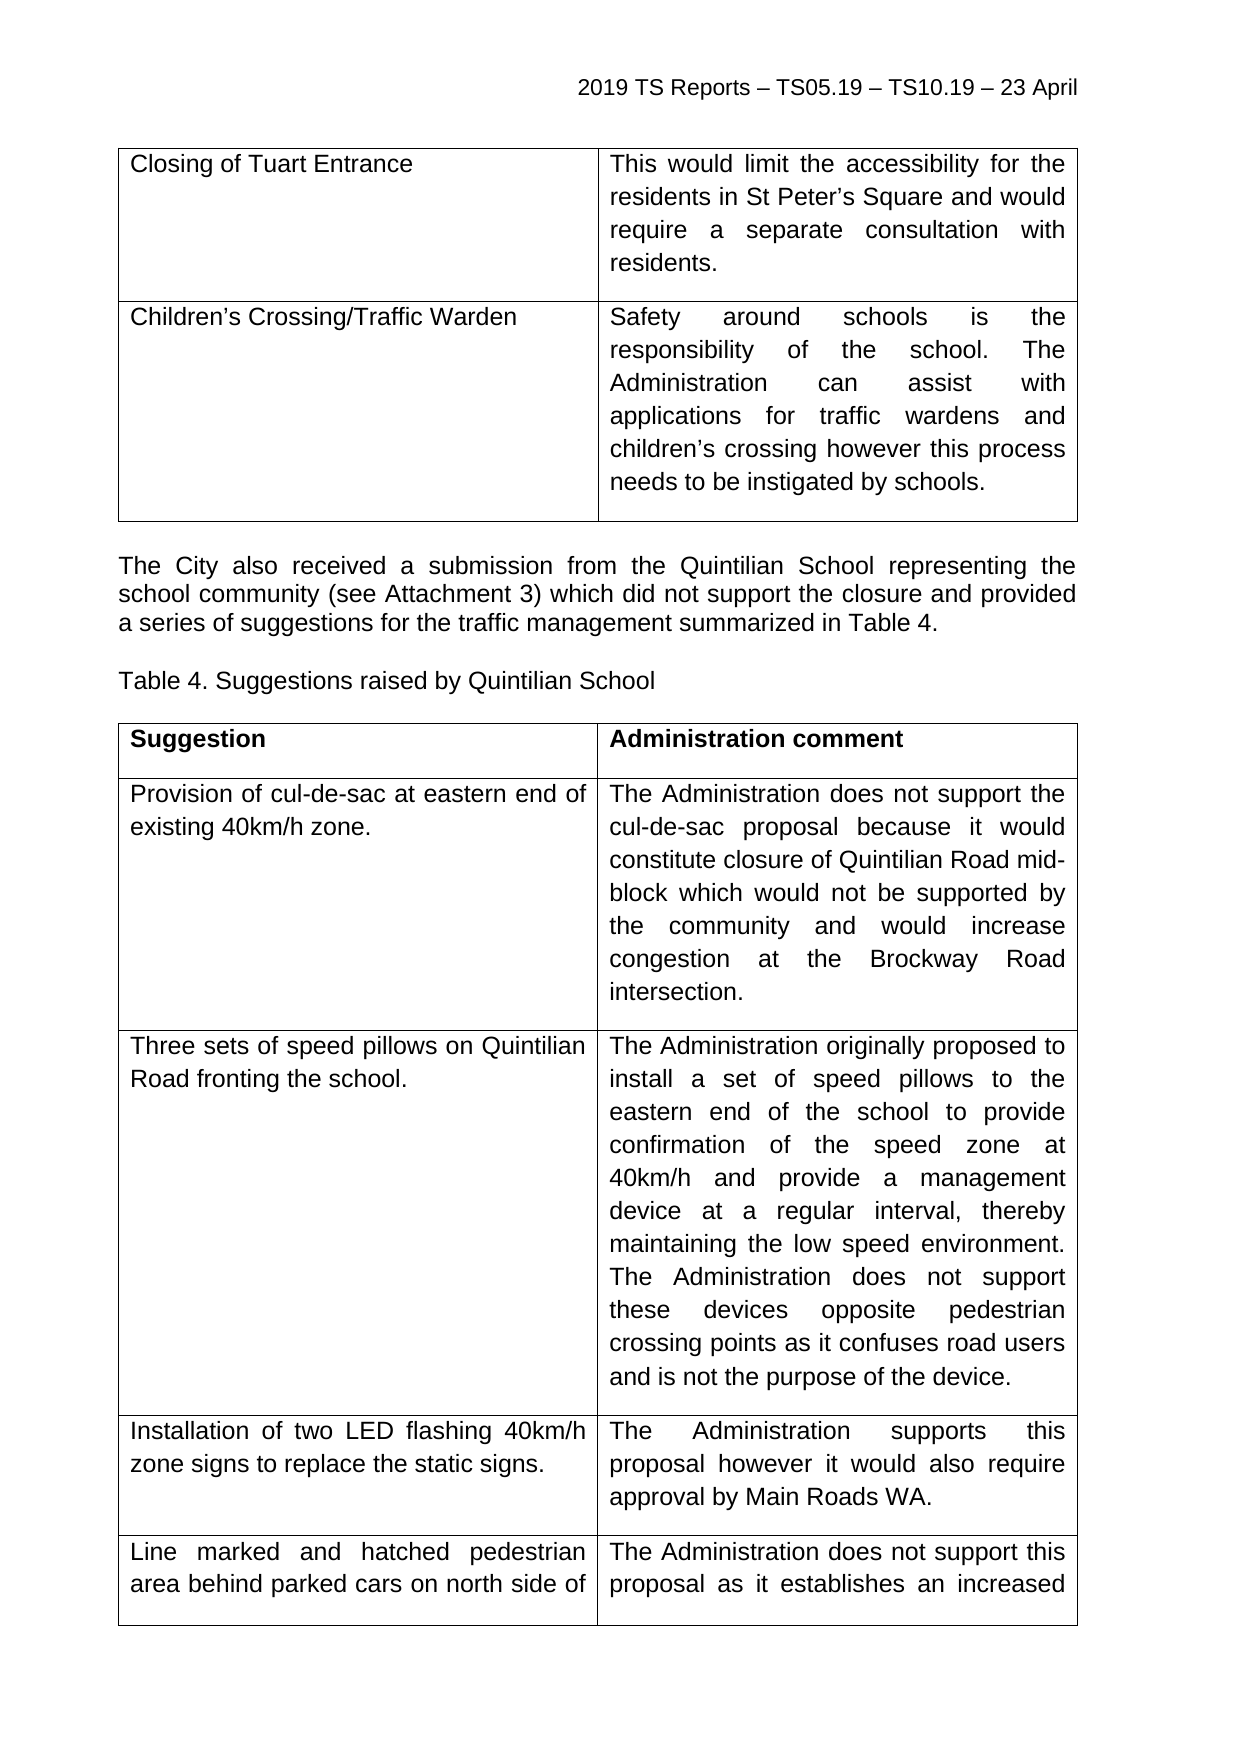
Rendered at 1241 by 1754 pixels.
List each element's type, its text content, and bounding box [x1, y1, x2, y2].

table_cell Three sets of speed pillows on Quintilian Road fronting the school. [119, 1031, 597, 1415]
table_cell Children’s Crossing/Traffic Warden [119, 302, 598, 521]
table_cell The Administration supports this proposal however it would also require approval by Main Roads WA. [598, 1416, 1077, 1535]
table_cell This would limit the accessibility for the residents in St Peter’s Square and would require a separate consultation with residents. [599, 149, 1077, 301]
table_cell Safety around schools is the responsibility of the school. The Administration can assist with applications for traffic wardens and children’s crossing however this process needs to be instigated by schools. [599, 302, 1077, 521]
table_cell The Administration does not support the cul-de-sac proposal because it would constitute closure of Quintilian Road mid-block which would not be supported by the community and would increase congestion at the Brockway Road intersection. [598, 779, 1077, 1030]
text The City also received a submission from the Quintilian School representing the school community (see Attachment 3) which did not support the closure and provided a series of suggestions for the traffic management summarized in Table 4. [118, 551, 1078, 637]
table_cell Closing of Tuart Entrance [119, 149, 598, 301]
text Table 4. Suggestions raised by Quintilian School [118, 666, 1078, 694]
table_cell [598, 1536, 1077, 1625]
table_cell Provision of cul-de-sac at eastern end of existing 40km/h zone. [119, 779, 597, 1030]
table_header Suggestion [119, 724, 597, 778]
table_cell The Administration originally proposed to install a set of speed pillows to the eastern end of the school to provide confirmation of the speed zone at 40km/h and provide a management device at a regular interval, thereby maintaining the low speed environment. The Administration does not support these devices opposite pedestrian crossing points as it confuses road users and is not the purpose of the device. [598, 1031, 1077, 1415]
table_header Administration comment [598, 724, 1077, 778]
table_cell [119, 1536, 597, 1625]
table_cell Installation of two LED flashing 40km/h zone signs to replace the static signs. [119, 1416, 597, 1535]
